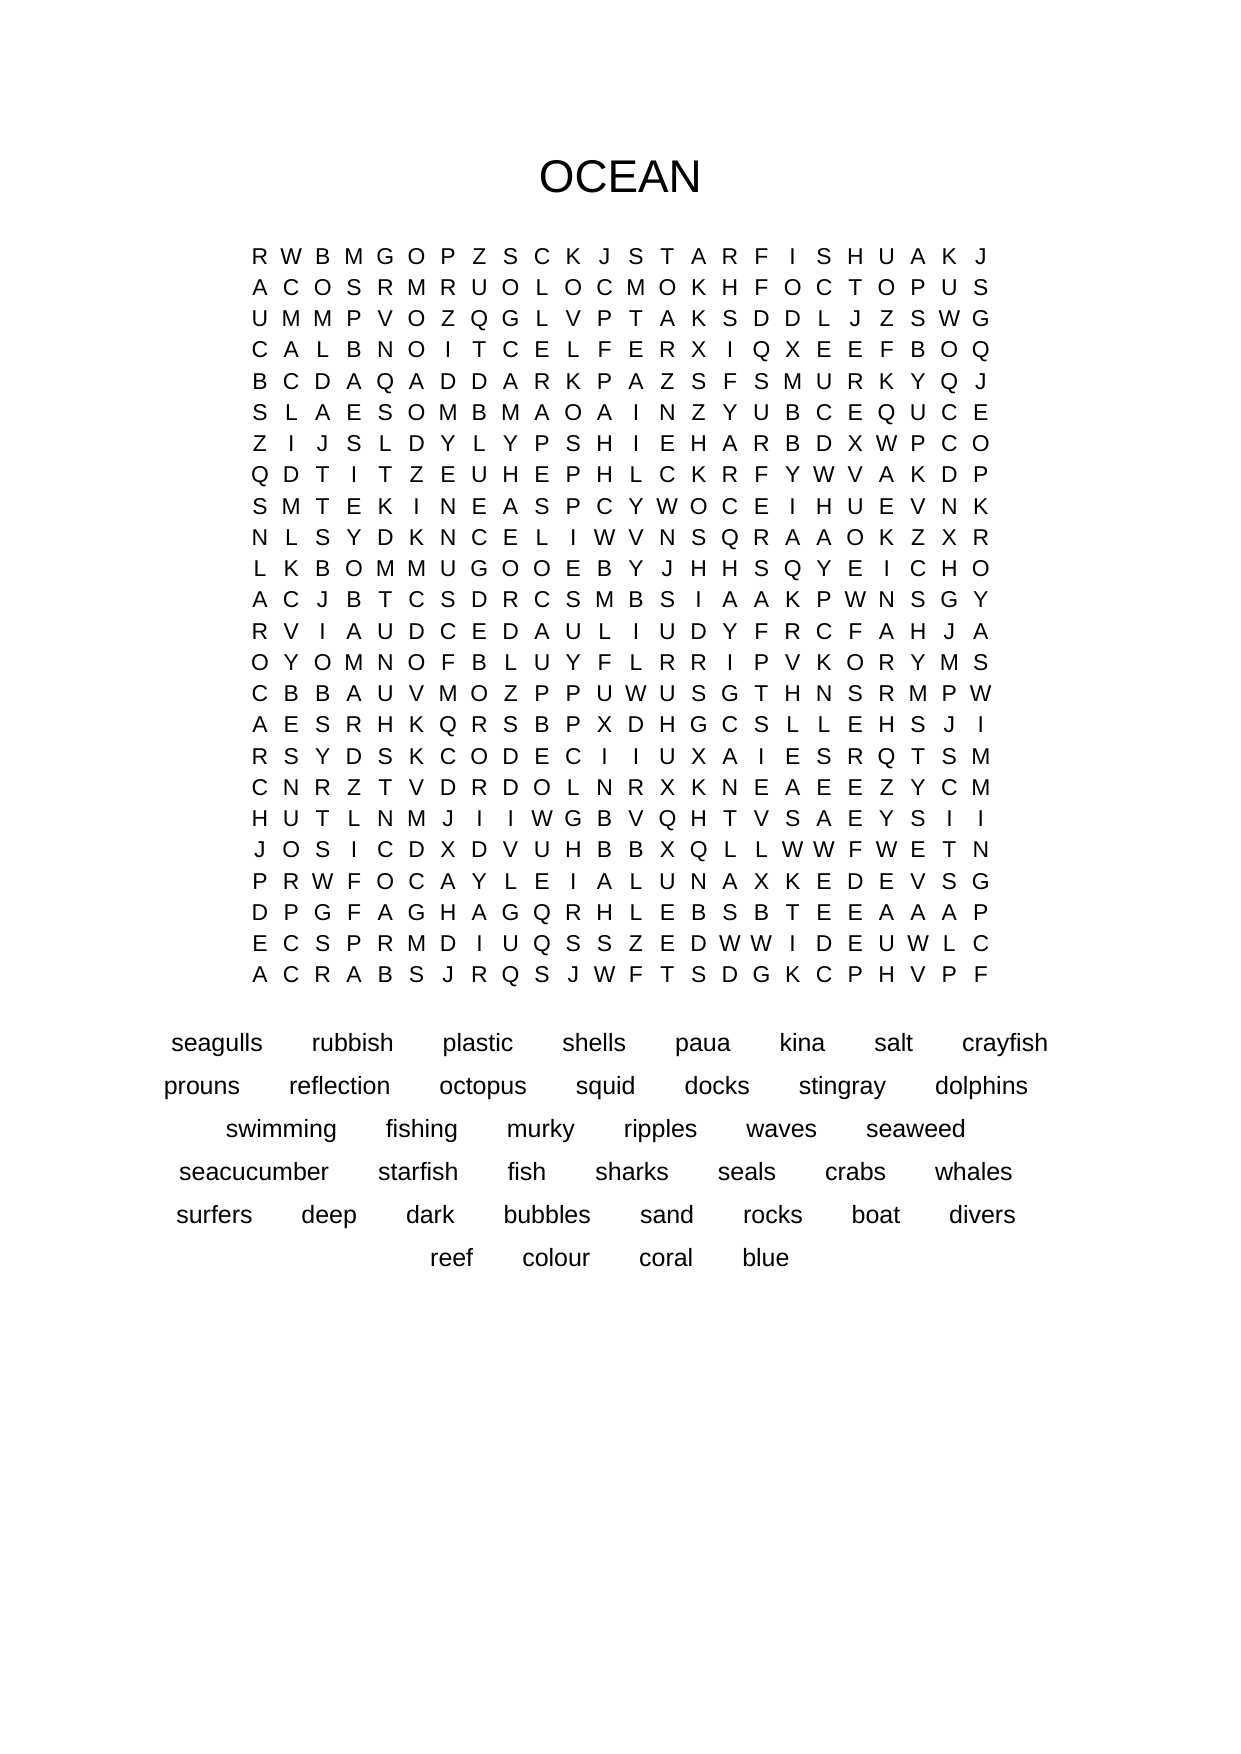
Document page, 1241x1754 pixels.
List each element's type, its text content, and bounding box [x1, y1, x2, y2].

table_cell D [495, 615, 526, 646]
table_cell T [777, 896, 808, 928]
table_cell C [651, 459, 683, 490]
table_cell F [840, 834, 871, 865]
table_cell Y [965, 584, 996, 615]
table_cell X [651, 771, 683, 803]
table_cell A [620, 365, 651, 396]
table_cell F [589, 334, 620, 365]
table_cell T [307, 803, 338, 834]
table_cell S [683, 365, 714, 396]
table_cell U [495, 928, 526, 959]
table_header T [651, 240, 683, 271]
table_cell E [526, 459, 557, 490]
table_cell E [808, 865, 839, 896]
table_cell S [745, 709, 777, 740]
table_cell S [401, 959, 432, 990]
table_cell I [307, 615, 338, 646]
table_cell A [871, 615, 902, 646]
table_cell T [902, 740, 933, 771]
table_cell D [714, 959, 745, 990]
table_cell O [401, 303, 432, 334]
table_cell N [432, 490, 463, 521]
table_cell W [589, 959, 620, 990]
table_cell A [244, 959, 275, 990]
table_cell S [558, 428, 589, 459]
table_cell W [808, 459, 839, 490]
table_cell C [808, 271, 839, 303]
table_cell D [464, 365, 495, 396]
table_cell Q [495, 959, 526, 990]
table_header K [558, 240, 589, 271]
table_cell S [902, 709, 933, 740]
table_cell F [620, 959, 651, 990]
table_header P [432, 240, 463, 271]
table_cell V [902, 490, 933, 521]
table_cell Y [307, 740, 338, 771]
table_cell B [589, 834, 620, 865]
table_header S [495, 240, 526, 271]
table_cell D [620, 709, 651, 740]
table_cell V [840, 459, 871, 490]
table_cell W [651, 490, 683, 521]
table_cell L [558, 334, 589, 365]
table_cell U [840, 490, 871, 521]
table_cell H [871, 959, 902, 990]
table_header S [808, 240, 839, 271]
table_cell P [902, 271, 933, 303]
table_cell R [464, 771, 495, 803]
table_cell K [369, 490, 401, 521]
table_cell K [275, 553, 307, 584]
table_cell Z [244, 428, 275, 459]
table_cell N [683, 865, 714, 896]
table_cell H [432, 896, 463, 928]
table_cell J [934, 709, 965, 740]
table_cell S [244, 490, 275, 521]
table_cell M [902, 678, 933, 709]
table_cell I [965, 709, 996, 740]
table_cell Q [464, 303, 495, 334]
table_cell D [808, 928, 839, 959]
table_cell T [369, 771, 401, 803]
table_cell K [683, 303, 714, 334]
table_cell Z [401, 459, 432, 490]
table_cell F [714, 365, 745, 396]
table_cell N [965, 834, 996, 865]
table_cell R [714, 459, 745, 490]
table_cell E [651, 896, 683, 928]
table_cell I [464, 928, 495, 959]
table_header C [526, 240, 557, 271]
table_cell Z [871, 303, 902, 334]
table_cell K [965, 490, 996, 521]
table_cell P [558, 678, 589, 709]
table_cell J [934, 615, 965, 646]
table_cell U [244, 303, 275, 334]
table_cell P [558, 459, 589, 490]
table_cell K [401, 740, 432, 771]
table_cell P [934, 678, 965, 709]
table_cell A [244, 709, 275, 740]
table_cell S [275, 740, 307, 771]
table_cell R [745, 428, 777, 459]
table_cell J [432, 803, 463, 834]
table_cell O [651, 271, 683, 303]
table_header J [965, 240, 996, 271]
table_cell K [902, 459, 933, 490]
table_cell Y [338, 521, 369, 553]
table_cell M [401, 271, 432, 303]
table_cell A [808, 521, 839, 553]
table_cell M [338, 646, 369, 678]
table_cell S [965, 646, 996, 678]
table_cell Y [558, 646, 589, 678]
table_cell Z [902, 521, 933, 553]
table_cell G [401, 896, 432, 928]
table_cell S [558, 928, 589, 959]
table_cell X [777, 334, 808, 365]
table_header J [589, 240, 620, 271]
table_cell P [902, 428, 933, 459]
table_cell A [714, 865, 745, 896]
table_cell Q [965, 334, 996, 365]
table_cell X [432, 834, 463, 865]
table_cell D [401, 615, 432, 646]
table_cell Y [714, 396, 745, 428]
table_cell I [401, 490, 432, 521]
table_cell A [307, 396, 338, 428]
table_cell S [934, 865, 965, 896]
table_cell O [558, 271, 589, 303]
table_cell Y [620, 553, 651, 584]
table_header M [338, 240, 369, 271]
table_cell L [275, 396, 307, 428]
table_cell R [369, 928, 401, 959]
table_cell V [745, 803, 777, 834]
table_cell H [714, 271, 745, 303]
table_cell E [432, 459, 463, 490]
table_cell Q [714, 521, 745, 553]
table_cell O [965, 553, 996, 584]
table_cell F [871, 334, 902, 365]
table_cell R [307, 771, 338, 803]
table_cell G [965, 303, 996, 334]
table_cell M [495, 396, 526, 428]
table_cell N [369, 334, 401, 365]
table_cell C [464, 521, 495, 553]
table_cell C [808, 396, 839, 428]
table_cell Y [902, 646, 933, 678]
table_cell S [683, 521, 714, 553]
table_cell G [495, 303, 526, 334]
table_cell K [777, 584, 808, 615]
table_cell C [808, 615, 839, 646]
table_cell T [934, 834, 965, 865]
table_cell N [651, 396, 683, 428]
table_cell A [902, 896, 933, 928]
table_cell K [871, 521, 902, 553]
table_cell U [432, 553, 463, 584]
table_cell R [777, 615, 808, 646]
table_cell S [714, 896, 745, 928]
table_cell E [840, 896, 871, 928]
table_cell L [275, 521, 307, 553]
table_cell O [464, 678, 495, 709]
table_cell R [840, 365, 871, 396]
table_cell A [401, 365, 432, 396]
table_cell C [244, 771, 275, 803]
table_cell G [495, 896, 526, 928]
table_cell B [683, 896, 714, 928]
table_cell A [651, 303, 683, 334]
table_cell T [307, 459, 338, 490]
table_cell O [840, 646, 871, 678]
table_cell Q [777, 553, 808, 584]
table_cell Z [651, 365, 683, 396]
table_cell L [589, 615, 620, 646]
table_cell F [432, 646, 463, 678]
table_cell C [275, 928, 307, 959]
table_cell V [401, 771, 432, 803]
table_cell C [934, 428, 965, 459]
table_cell W [745, 928, 777, 959]
table_cell C [714, 709, 745, 740]
table_cell Y [808, 553, 839, 584]
table_cell S [526, 959, 557, 990]
table_cell W [808, 834, 839, 865]
table_cell O [683, 490, 714, 521]
table_cell X [683, 740, 714, 771]
table_cell R [745, 521, 777, 553]
table_cell U [902, 396, 933, 428]
table_cell U [464, 271, 495, 303]
table_cell L [464, 428, 495, 459]
table_cell F [745, 459, 777, 490]
table_cell H [589, 459, 620, 490]
table_cell U [871, 928, 902, 959]
table_cell C [714, 490, 745, 521]
table_cell S [714, 303, 745, 334]
table_cell V [495, 834, 526, 865]
table_cell B [777, 428, 808, 459]
table_cell K [777, 865, 808, 896]
table_cell E [871, 490, 902, 521]
table_cell P [965, 896, 996, 928]
table_header Z [464, 240, 495, 271]
table_cell P [244, 865, 275, 896]
table_cell H [495, 459, 526, 490]
table_cell H [369, 709, 401, 740]
table_cell F [589, 646, 620, 678]
table_cell U [464, 459, 495, 490]
table_cell E [902, 834, 933, 865]
table_cell U [808, 365, 839, 396]
table_cell W [871, 834, 902, 865]
table_cell U [526, 646, 557, 678]
table_cell O [558, 396, 589, 428]
table_cell J [432, 959, 463, 990]
table_cell H [558, 834, 589, 865]
table_cell L [526, 271, 557, 303]
table_cell O [401, 396, 432, 428]
table_cell F [840, 615, 871, 646]
table_cell E [808, 334, 839, 365]
table_cell G [464, 553, 495, 584]
table_cell W [714, 928, 745, 959]
table_cell S [965, 271, 996, 303]
table_cell N [934, 490, 965, 521]
table_cell O [934, 334, 965, 365]
table_cell P [338, 928, 369, 959]
table_cell C [808, 959, 839, 990]
table_cell O [307, 646, 338, 678]
table_cell K [871, 365, 902, 396]
table_cell S [369, 396, 401, 428]
table_cell M [965, 771, 996, 803]
table_cell I [589, 740, 620, 771]
table_cell R [558, 896, 589, 928]
table_cell X [589, 709, 620, 740]
table_cell U [526, 834, 557, 865]
table_cell H [683, 553, 714, 584]
table_cell G [558, 803, 589, 834]
table_cell E [965, 396, 996, 428]
table_cell S [307, 709, 338, 740]
table_cell K [401, 521, 432, 553]
table_cell P [840, 959, 871, 990]
table_cell A [589, 865, 620, 896]
table_cell C [902, 553, 933, 584]
table_cell I [275, 428, 307, 459]
table_cell Q [526, 896, 557, 928]
table_cell L [369, 428, 401, 459]
table_cell M [307, 303, 338, 334]
table_cell W [620, 678, 651, 709]
table_cell K [401, 709, 432, 740]
table_cell I [432, 334, 463, 365]
table_cell G [683, 709, 714, 740]
table_cell J [244, 834, 275, 865]
table_cell T [307, 490, 338, 521]
table_cell R [620, 771, 651, 803]
table_cell T [840, 271, 871, 303]
table_cell L [495, 646, 526, 678]
table_cell U [651, 615, 683, 646]
table_cell L [777, 709, 808, 740]
table_cell Q [683, 834, 714, 865]
table_cell U [934, 271, 965, 303]
table_cell K [683, 771, 714, 803]
table_cell A [244, 584, 275, 615]
table_cell E [745, 490, 777, 521]
table_cell D [745, 303, 777, 334]
table_cell X [934, 521, 965, 553]
table_cell O [244, 646, 275, 678]
table_cell S [307, 928, 338, 959]
table_cell S [902, 803, 933, 834]
table_cell S [902, 584, 933, 615]
table_cell W [965, 678, 996, 709]
table_cell S [840, 678, 871, 709]
table_cell Z [495, 678, 526, 709]
table_cell K [808, 646, 839, 678]
table_cell O [526, 553, 557, 584]
table_cell N [651, 521, 683, 553]
table_cell S [432, 584, 463, 615]
table_cell A [934, 896, 965, 928]
table_cell H [683, 803, 714, 834]
table_cell E [651, 928, 683, 959]
table_cell E [526, 334, 557, 365]
table_cell O [495, 553, 526, 584]
table_cell B [902, 334, 933, 365]
table_cell A [589, 396, 620, 428]
table_cell Y [777, 459, 808, 490]
table_cell D [244, 896, 275, 928]
table_cell A [464, 896, 495, 928]
table_cell S [745, 553, 777, 584]
table_cell Q [871, 740, 902, 771]
table_header I [777, 240, 808, 271]
table_cell E [464, 490, 495, 521]
table_cell F [745, 271, 777, 303]
table_cell O [464, 740, 495, 771]
table_cell S [244, 396, 275, 428]
table_header B [307, 240, 338, 271]
table_cell B [338, 584, 369, 615]
table_cell B [620, 834, 651, 865]
table_cell Z [683, 396, 714, 428]
table_header K [934, 240, 965, 271]
table_cell P [589, 303, 620, 334]
table_cell M [432, 396, 463, 428]
table_cell A [244, 271, 275, 303]
table_cell N [808, 678, 839, 709]
table_cell V [902, 959, 933, 990]
table_cell O [965, 428, 996, 459]
table_cell A [714, 428, 745, 459]
table_cell S [338, 271, 369, 303]
table_cell T [714, 803, 745, 834]
table_cell S [683, 678, 714, 709]
table_cell A [871, 896, 902, 928]
table_cell T [369, 459, 401, 490]
table_cell E [464, 615, 495, 646]
table_cell L [745, 834, 777, 865]
table_cell O [777, 271, 808, 303]
table_cell F [338, 896, 369, 928]
table_cell L [526, 303, 557, 334]
table_cell L [620, 896, 651, 928]
table_cell B [777, 396, 808, 428]
table_cell Y [275, 646, 307, 678]
table_cell I [620, 740, 651, 771]
table_cell L [338, 803, 369, 834]
table_cell Z [620, 928, 651, 959]
table_cell O [338, 553, 369, 584]
table_cell Q [369, 365, 401, 396]
table_cell E [526, 740, 557, 771]
table_cell N [244, 521, 275, 553]
table_cell I [338, 459, 369, 490]
table_cell P [275, 896, 307, 928]
table_cell I [777, 490, 808, 521]
table_cell Q [432, 709, 463, 740]
table_cell D [432, 928, 463, 959]
table_cell I [965, 803, 996, 834]
table_cell H [808, 490, 839, 521]
table_cell N [275, 771, 307, 803]
table_cell E [244, 928, 275, 959]
table_cell E [808, 771, 839, 803]
table_cell B [464, 646, 495, 678]
table_cell L [244, 553, 275, 584]
table_cell R [464, 959, 495, 990]
table_cell T [369, 584, 401, 615]
table_cell E [840, 334, 871, 365]
table_cell C [589, 271, 620, 303]
table_cell S [526, 490, 557, 521]
table_cell D [777, 303, 808, 334]
table_cell F [745, 615, 777, 646]
table_cell I [745, 740, 777, 771]
table_cell Q [871, 396, 902, 428]
table_cell E [495, 521, 526, 553]
table_cell O [307, 271, 338, 303]
table_cell Y [495, 428, 526, 459]
table_cell H [714, 553, 745, 584]
table_cell Q [244, 459, 275, 490]
table_cell R [275, 865, 307, 896]
table_cell E [526, 865, 557, 896]
table_cell Y [902, 771, 933, 803]
table_cell S [651, 584, 683, 615]
table_cell A [965, 615, 996, 646]
table_cell B [369, 959, 401, 990]
table_cell H [589, 896, 620, 928]
table_cell R [307, 959, 338, 990]
table_cell S [902, 303, 933, 334]
table_cell Y [432, 428, 463, 459]
table_cell G [745, 959, 777, 990]
table_cell G [307, 896, 338, 928]
table_cell Q [934, 365, 965, 396]
table_cell W [902, 928, 933, 959]
table_cell I [464, 803, 495, 834]
table_cell I [338, 834, 369, 865]
table_header A [902, 240, 933, 271]
table_cell O [840, 521, 871, 553]
table_cell O [401, 646, 432, 678]
table_cell U [651, 865, 683, 896]
table_cell S [808, 740, 839, 771]
table_cell M [620, 271, 651, 303]
table_cell S [558, 584, 589, 615]
table_cell C [934, 396, 965, 428]
table_cell B [526, 709, 557, 740]
table_cell Z [432, 303, 463, 334]
table_cell B [589, 803, 620, 834]
table_cell N [369, 803, 401, 834]
table_cell T [745, 678, 777, 709]
table_cell A [338, 678, 369, 709]
table_cell X [745, 865, 777, 896]
table_cell D [432, 365, 463, 396]
table_cell I [871, 553, 902, 584]
table_cell V [275, 615, 307, 646]
table_cell N [871, 584, 902, 615]
table_cell A [871, 459, 902, 490]
table_cell B [244, 365, 275, 396]
table_cell E [620, 334, 651, 365]
table_cell S [495, 709, 526, 740]
table_cell D [401, 428, 432, 459]
table_cell D [495, 740, 526, 771]
table_cell H [871, 709, 902, 740]
table_cell R [965, 521, 996, 553]
table_cell L [620, 646, 651, 678]
table_cell M [777, 365, 808, 396]
table_cell K [558, 365, 589, 396]
table_cell S [777, 803, 808, 834]
table_cell V [558, 303, 589, 334]
table_cell B [620, 584, 651, 615]
table_cell G [714, 678, 745, 709]
table_cell M [401, 928, 432, 959]
table_cell R [651, 334, 683, 365]
table_cell T [464, 334, 495, 365]
table_cell V [620, 521, 651, 553]
table_cell H [589, 428, 620, 459]
table_cell B [589, 553, 620, 584]
table_cell I [620, 396, 651, 428]
table_cell A [526, 615, 557, 646]
table_cell S [683, 959, 714, 990]
table_cell I [558, 865, 589, 896]
table_cell R [432, 271, 463, 303]
table_cell X [683, 334, 714, 365]
table_cell V [401, 678, 432, 709]
table_cell H [902, 615, 933, 646]
table_cell F [965, 959, 996, 990]
table_cell J [840, 303, 871, 334]
table_cell E [840, 928, 871, 959]
table_cell E [840, 553, 871, 584]
table_cell P [745, 646, 777, 678]
table_cell P [558, 490, 589, 521]
table_cell J [651, 553, 683, 584]
table_cell O [495, 271, 526, 303]
table_cell X [651, 834, 683, 865]
table_cell A [777, 521, 808, 553]
table_cell B [275, 678, 307, 709]
table_cell Y [871, 803, 902, 834]
table_cell S [338, 428, 369, 459]
table_cell L [714, 834, 745, 865]
table_cell C [526, 584, 557, 615]
table_cell U [651, 740, 683, 771]
table_cell S [934, 740, 965, 771]
table_cell W [307, 865, 338, 896]
table_cell W [777, 834, 808, 865]
table_cell W [840, 584, 871, 615]
table_cell E [840, 803, 871, 834]
table_cell D [683, 615, 714, 646]
table_cell D [464, 834, 495, 865]
table_cell O [369, 865, 401, 896]
table_cell L [558, 771, 589, 803]
table_cell F [338, 865, 369, 896]
table_cell Z [338, 771, 369, 803]
table_cell M [589, 584, 620, 615]
table_cell A [275, 334, 307, 365]
table_cell W [934, 303, 965, 334]
table_cell R [244, 615, 275, 646]
table_cell D [840, 865, 871, 896]
table_cell A [369, 896, 401, 928]
table_cell Z [871, 771, 902, 803]
table_cell R [651, 646, 683, 678]
table_cell B [338, 334, 369, 365]
table_cell Q [745, 334, 777, 365]
table_cell C [495, 334, 526, 365]
table_cell C [275, 959, 307, 990]
table_cell Y [714, 615, 745, 646]
table_header H [840, 240, 871, 271]
table_cell I [934, 803, 965, 834]
table_cell R [338, 709, 369, 740]
table_cell A [714, 584, 745, 615]
table_cell Y [620, 490, 651, 521]
table_header R [244, 240, 275, 271]
table_header F [745, 240, 777, 271]
table_cell B [307, 678, 338, 709]
table_cell H [651, 709, 683, 740]
table_cell L [526, 521, 557, 553]
table_cell V [369, 303, 401, 334]
table_cell E [651, 428, 683, 459]
table_cell A [808, 803, 839, 834]
table_header R [714, 240, 745, 271]
table_cell P [589, 365, 620, 396]
table_cell M [432, 678, 463, 709]
table_cell V [902, 865, 933, 896]
table_cell K [777, 959, 808, 990]
table_cell S [745, 365, 777, 396]
table_cell J [965, 365, 996, 396]
table_cell C [275, 584, 307, 615]
table_cell R [871, 646, 902, 678]
table_cell L [620, 865, 651, 896]
table_cell I [683, 584, 714, 615]
table_cell E [871, 865, 902, 896]
table_cell U [589, 678, 620, 709]
table_cell N [369, 646, 401, 678]
table_cell S [369, 740, 401, 771]
table_cell D [338, 740, 369, 771]
table_cell E [808, 896, 839, 928]
table_cell Y [902, 365, 933, 396]
table_cell E [777, 740, 808, 771]
table_cell H [244, 803, 275, 834]
table_cell H [683, 428, 714, 459]
table_cell A [338, 365, 369, 396]
table_cell A [338, 959, 369, 990]
table_cell I [620, 428, 651, 459]
table_cell B [307, 553, 338, 584]
table_cell A [495, 365, 526, 396]
table_cell M [275, 303, 307, 334]
table_cell R [495, 584, 526, 615]
text seagulls rubbish plastic shells paua kina salt crayfish prouns reflection octopus squid docks stingray dolphins swimming fishing murky ripples waves seaweed seacucumber starfish fish sharks seals crabs whales surfers deep dark bubbles sand rocks boat divers reef colour coral blue [150, 1028, 1090, 1272]
table_cell A [745, 584, 777, 615]
table_cell L [307, 334, 338, 365]
table_cell I [620, 615, 651, 646]
table_cell S [307, 521, 338, 553]
table_cell D [307, 365, 338, 396]
table_cell C [965, 928, 996, 959]
table_cell U [558, 615, 589, 646]
table_cell L [808, 303, 839, 334]
table_cell A [495, 490, 526, 521]
table_cell A [714, 740, 745, 771]
table_cell R [369, 271, 401, 303]
table_cell M [369, 553, 401, 584]
table_cell A [526, 396, 557, 428]
table_cell T [651, 959, 683, 990]
table_cell A [777, 771, 808, 803]
table_cell L [620, 459, 651, 490]
table_cell M [401, 803, 432, 834]
table_cell P [338, 303, 369, 334]
table_cell D [808, 428, 839, 459]
table_cell S [307, 834, 338, 865]
table_cell E [558, 553, 589, 584]
table_cell C [275, 271, 307, 303]
table_cell D [369, 521, 401, 553]
table_cell R [840, 740, 871, 771]
table_header A [683, 240, 714, 271]
table_cell D [432, 771, 463, 803]
table_cell Q [651, 803, 683, 834]
table_cell U [745, 396, 777, 428]
table_cell I [777, 928, 808, 959]
table_cell R [683, 646, 714, 678]
table_cell P [558, 709, 589, 740]
table_cell R [244, 740, 275, 771]
table_cell E [840, 396, 871, 428]
table_cell P [808, 584, 839, 615]
table_cell R [871, 678, 902, 709]
table_cell C [275, 365, 307, 396]
table_cell I [714, 334, 745, 365]
table_cell C [432, 615, 463, 646]
table_cell C [934, 771, 965, 803]
table_cell I [558, 521, 589, 553]
table_cell J [307, 428, 338, 459]
table_cell J [558, 959, 589, 990]
table_cell H [934, 553, 965, 584]
table_cell B [745, 896, 777, 928]
table_cell W [526, 803, 557, 834]
table_cell E [840, 771, 871, 803]
table_cell M [934, 646, 965, 678]
table_cell O [401, 334, 432, 365]
table_cell U [369, 678, 401, 709]
table_cell U [275, 803, 307, 834]
table_cell N [432, 521, 463, 553]
table_cell R [464, 709, 495, 740]
table_cell D [401, 834, 432, 865]
table_cell C [589, 490, 620, 521]
table_cell D [495, 771, 526, 803]
table_cell C [558, 740, 589, 771]
table_cell C [401, 584, 432, 615]
table_cell D [464, 584, 495, 615]
table_cell A [338, 615, 369, 646]
table_cell P [526, 428, 557, 459]
table_cell D [934, 459, 965, 490]
table_cell I [495, 803, 526, 834]
table_cell Q [526, 928, 557, 959]
table_cell W [871, 428, 902, 459]
title OCEAN [150, 150, 1090, 203]
table_cell C [432, 740, 463, 771]
table_cell P [934, 959, 965, 990]
table_header S [620, 240, 651, 271]
table_header G [369, 240, 401, 271]
table_cell M [965, 740, 996, 771]
table_cell V [620, 803, 651, 834]
table_cell O [526, 771, 557, 803]
table_cell L [808, 709, 839, 740]
table_cell I [714, 646, 745, 678]
table_cell E [338, 396, 369, 428]
table_cell L [495, 865, 526, 896]
table_cell C [401, 865, 432, 896]
table_cell L [934, 928, 965, 959]
table_cell M [401, 553, 432, 584]
table_cell C [244, 678, 275, 709]
table_cell M [275, 490, 307, 521]
table_cell S [589, 928, 620, 959]
table_cell Y [464, 865, 495, 896]
table_header W [275, 240, 307, 271]
table_cell V [777, 646, 808, 678]
table_cell O [871, 271, 902, 303]
table_header U [871, 240, 902, 271]
table_cell W [589, 521, 620, 553]
table_cell G [965, 865, 996, 896]
table_header O [401, 240, 432, 271]
table_cell R [526, 365, 557, 396]
table_cell U [651, 678, 683, 709]
table_cell A [432, 865, 463, 896]
table_cell C [369, 834, 401, 865]
table_cell O [275, 834, 307, 865]
table_cell N [714, 771, 745, 803]
table_cell E [338, 490, 369, 521]
table_cell J [307, 584, 338, 615]
table_cell E [840, 709, 871, 740]
table_cell G [934, 584, 965, 615]
table_cell C [244, 334, 275, 365]
table_cell E [275, 709, 307, 740]
table_cell P [526, 678, 557, 709]
table_cell K [683, 459, 714, 490]
table_cell B [464, 396, 495, 428]
table_cell D [275, 459, 307, 490]
table_cell E [745, 771, 777, 803]
table_cell K [683, 271, 714, 303]
table_cell P [965, 459, 996, 490]
table_cell H [777, 678, 808, 709]
table_cell T [620, 303, 651, 334]
table_cell U [369, 615, 401, 646]
table_cell D [683, 928, 714, 959]
table_cell N [589, 771, 620, 803]
table_cell X [840, 428, 871, 459]
